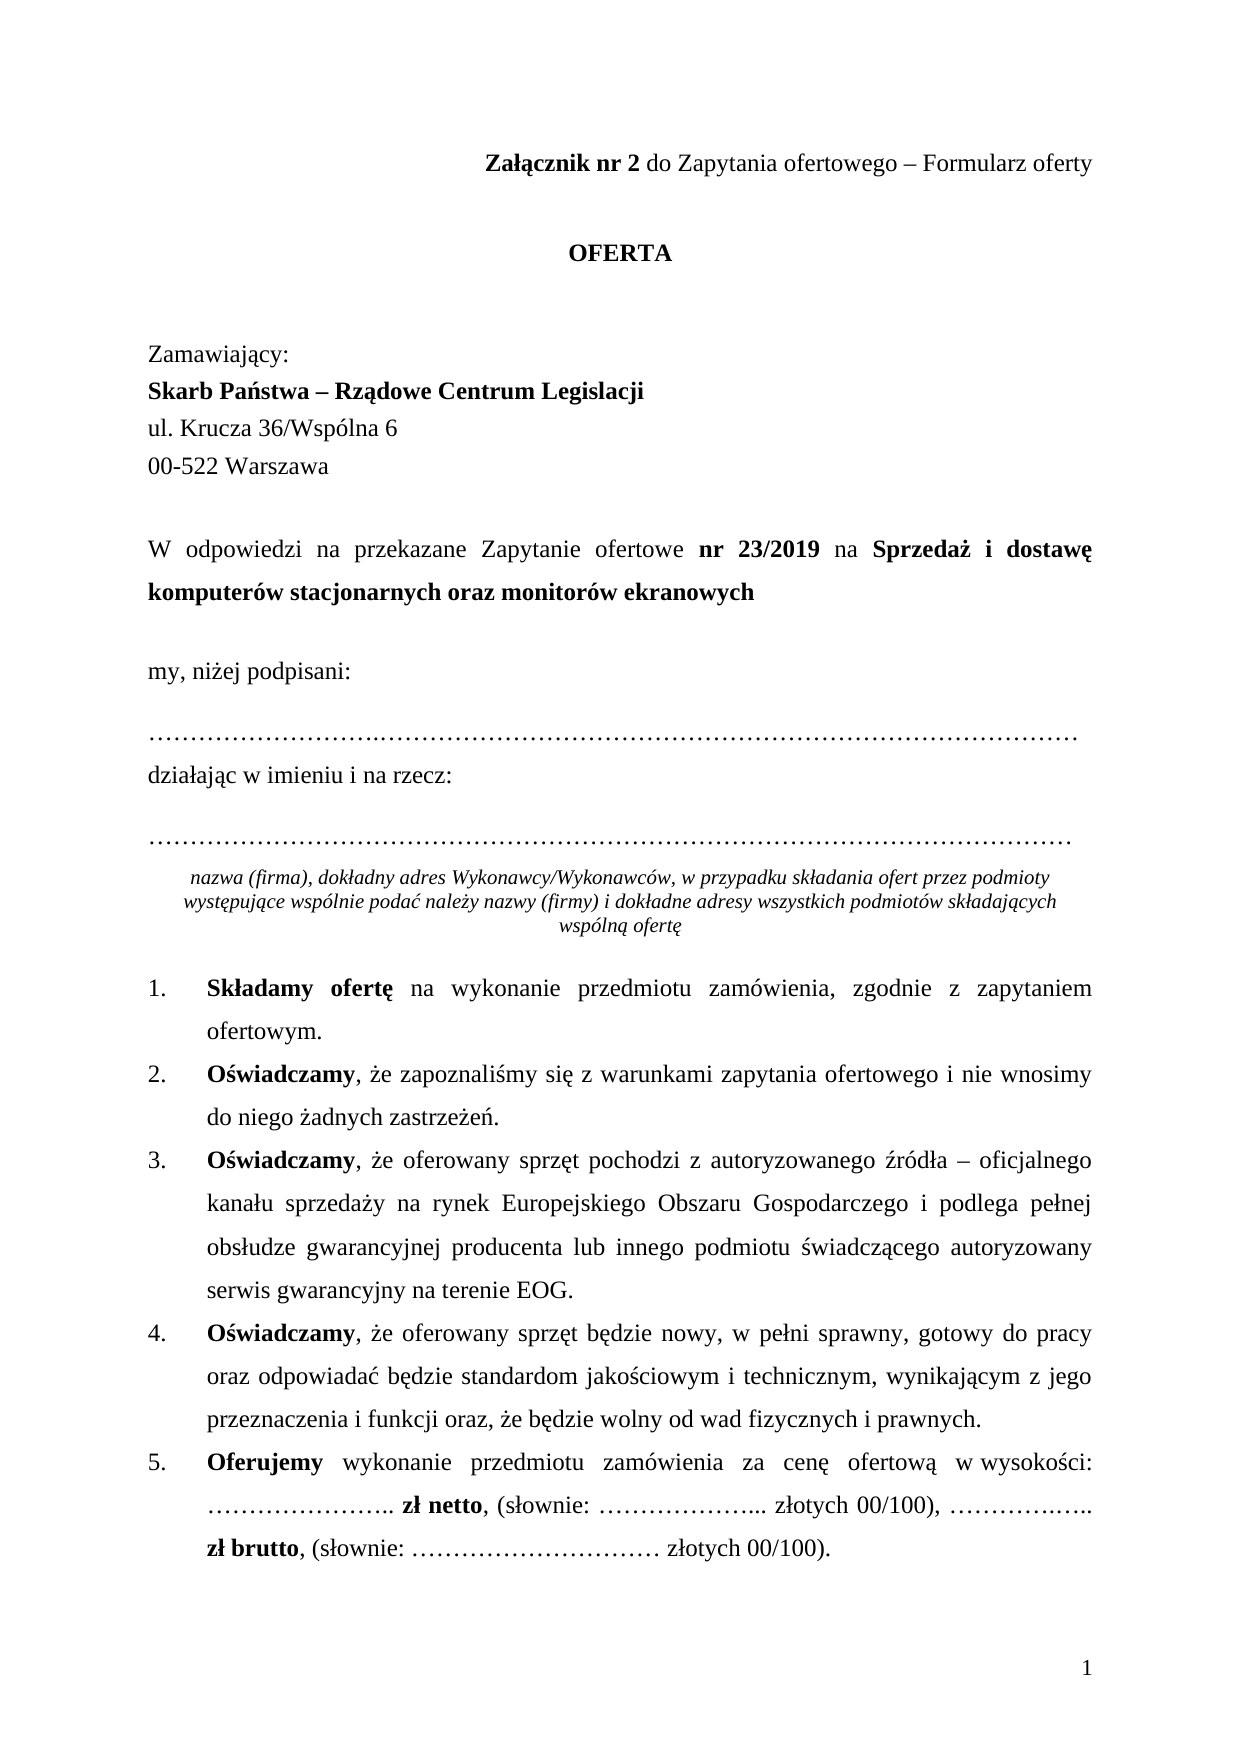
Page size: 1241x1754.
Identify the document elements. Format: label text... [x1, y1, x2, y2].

list Oświadczamy, że oferowany sprzęt będzie nowy, w pełni sprawny, gotowy do pracy oraz odpowiadać będzie standardom jakościowym i technicznym, wynikającym z jego przeznaczenia i funkcji oraz, że będzie wolny od wad fizycznych i prawnych. [148, 1318, 1093, 1433]
text ……………………….………………………………………………………………………… [148, 717, 1093, 746]
text Zamawiający: [148, 339, 1093, 368]
text ………………………………………………………………………………………………… [148, 821, 1093, 850]
text nazwa (firma), dokładny adres Wykonawcy/Wykonawców, w przypadku składania ofert przez podmioty występujące wspólnie podać należy nazwy (firmy) i dokładne adresy wszystkich podmiotów składających wspólną ofertę [148, 864, 1093, 937]
text Skarb Państwa – Rządowe Centrum Legislacji [148, 376, 1093, 405]
list Oświadczamy, że zapoznaliśmy się z warunkami zapytania ofertowego i nie wnosimy do niego żadnych zastrzeżeń. [148, 1059, 1093, 1131]
text W odpowiedzi na przekazane Zapytanie ofertowe nr 23/2019 na Sprzedaż i dostawę komputerów stacjonarnych oraz monitorów ekranowych [148, 534, 1093, 606]
list Oferujemy wykonanie przedmiotu zamówienia za cenę ofertową w wysokości:………………….. zł netto, (słownie: ………………... złotych 00/100), ………….….. zł brutto, (słownie: ………………………… złotych 00/100). [148, 1447, 1093, 1562]
text my, niżej podpisani: [148, 656, 1093, 685]
text ul. Krucza 36/Wspólna 6 [148, 413, 1093, 442]
text Załącznik nr 2 do Zapytania ofertowego – Formularz oferty [148, 148, 1093, 176]
list Oświadczamy, że oferowany sprzęt pochodzi z autoryzowanego źródła – oficjalnego kanału sprzedaży na rynek Europejskiego Obszaru Gospodarczego i podlega pełnej obsłudze gwarancyjnej producenta lub innego podmiotu świadczącego autoryzowany serwis gwarancyjny na terenie EOG. [148, 1145, 1093, 1303]
text działając w imieniu i na rzecz: [148, 760, 1093, 789]
list Składamy ofertę na wykonanie przedmiotu zamówienia, zgodnie z zapytaniem ofertowym. [148, 973, 1093, 1045]
text OFERTA [148, 238, 1093, 267]
text 00-522 Warszawa [148, 451, 1093, 479]
